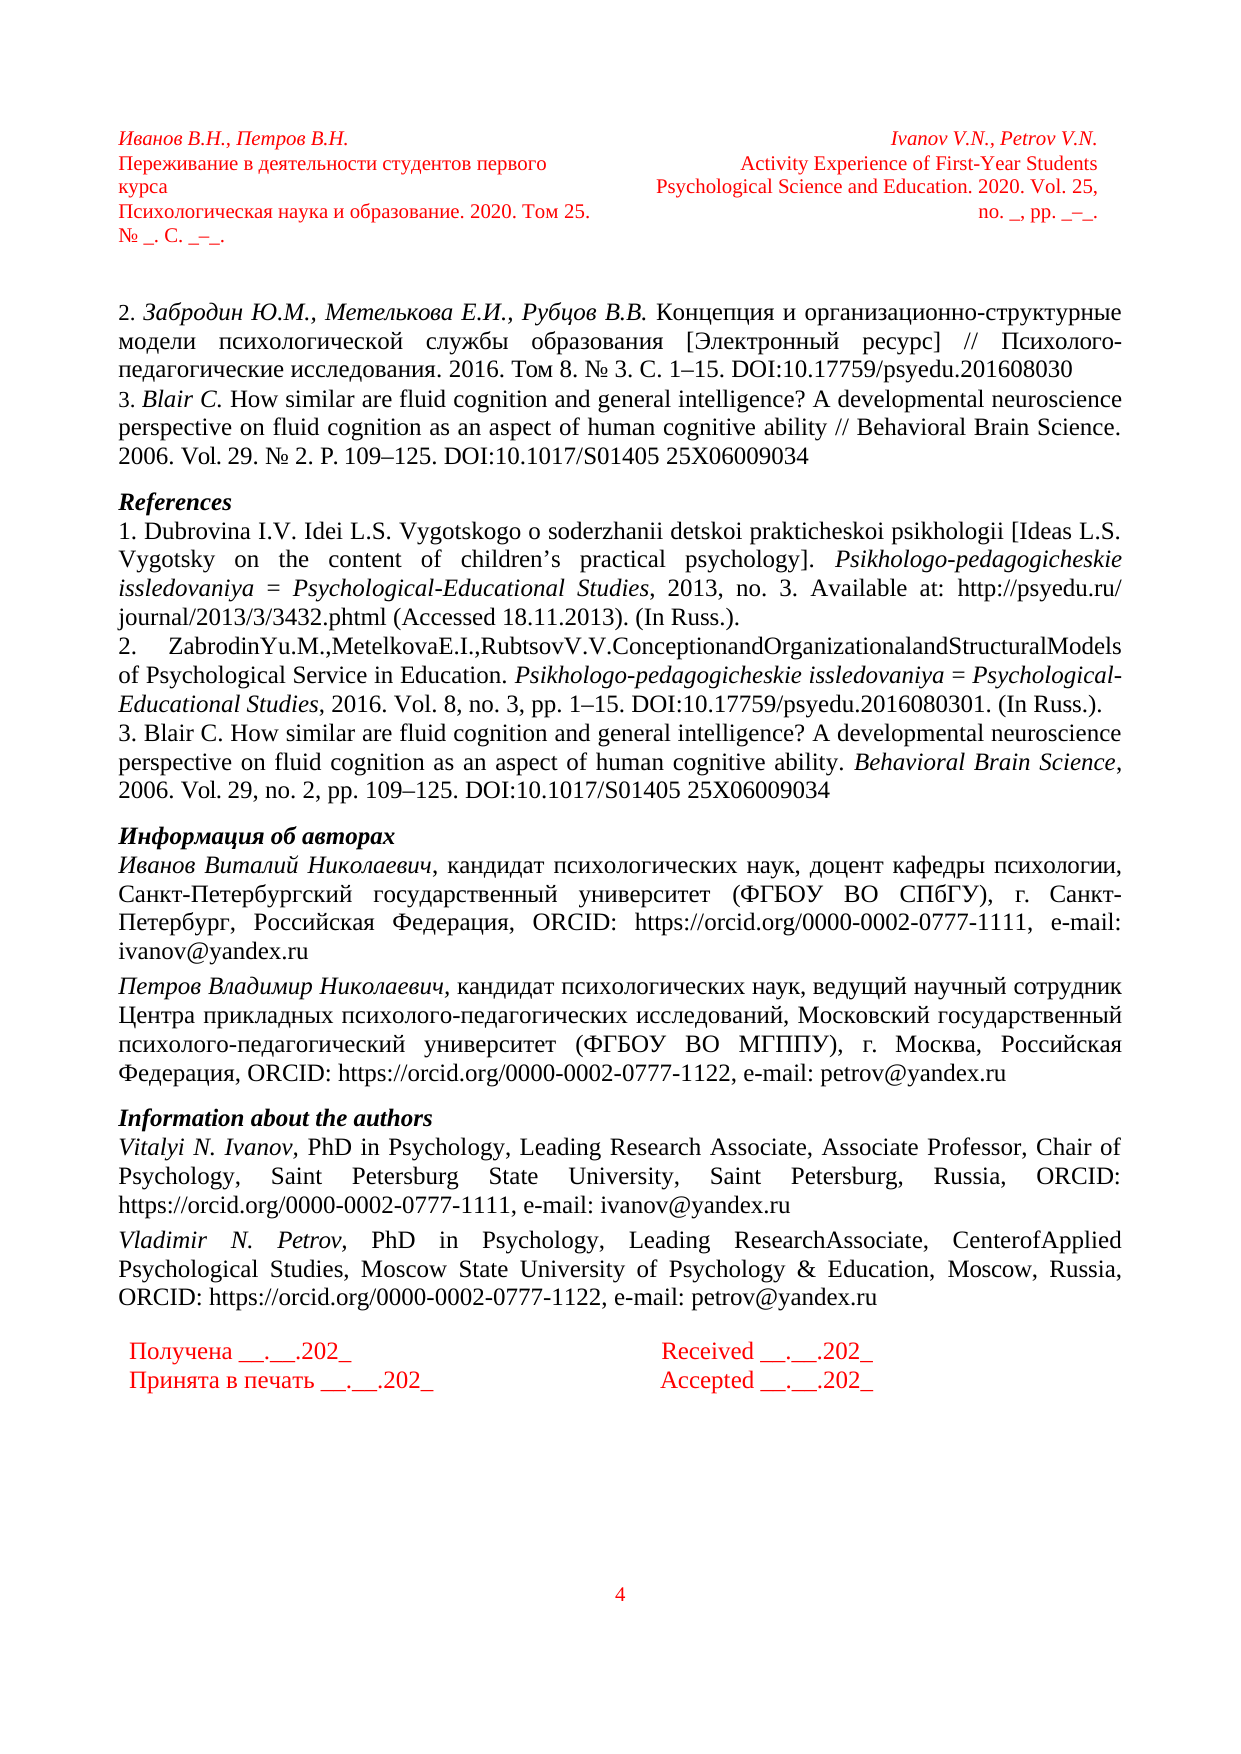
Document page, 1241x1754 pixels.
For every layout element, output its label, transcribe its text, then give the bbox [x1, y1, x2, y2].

table_cell Accepted __.__.202_ [546, 1365, 873, 1394]
text Vladimir N. Petrov, PhD in Psychology, Leading ResearchAssociate, CenterofApplied Psychological Studies, Moscow State University of Psychology & Education, Moscow, Russia, ORCID: https://orcid.org/0000-0002-0777-1122, e-mail: petrov@yandex.ru [118, 1225, 1122, 1311]
subtitle Information about the authors [118, 1103, 1122, 1132]
subtitle References [118, 487, 1122, 515]
list 2. Забродин Ю.М., Метелькова Е.И., Рубцов В.В. Концепция и организационно-структурные модели психологической службы образования [Электронный ресурс] // Психолого- педагогические исследования. 2016. Том 8. № 3. С. 1–15. DOI:10.17759/psyedu.201608030 [118, 297, 1122, 383]
text 1. Dubrovina I.V. Idei L.S. Vygotskogo o soderzhanii detskoi prakticheskoi psikhologii [Ideas L.S. Vygotsky on the content of children’s practical psychology]. Psikhologo-pedagogicheskie issledovaniya = Psychological-Educational Studies, 2013, no. 3. Available at: http://psyedu.ru/ journal/2013/3/3432.phtml (Accessed 18.11.2013). (In Russ.). [118, 516, 1122, 631]
text Петров Владимир Николаевич, кандидат психологических наук, ведущий научный сотрудник Центра прикладных психолого-педагогических исследований, Московский государственный психолого-педагогический университет (ФГБОУ ВО МГППУ), г. Москва, Российская Федерация, ORCID: https://orcid.org/0000-0002-0777-1122, e-mail: petrov@yandex.ru [118, 971, 1122, 1086]
text 3. Blair C. How similar are fluid cognition and general intelligence? A developmental neuroscience perspective on fluid cognition as an aspect of human cognitive ability. Behavioral Brain Science, 2006. Vol. 29, no. 2, pp. 109–125. DOI:10.1017/S01405 25X06009034 [118, 718, 1122, 804]
text Иванов Виталий Николаевич, кандидат психологических наук, доцент кафедры психологии, Санкт-Петербургский государственный университет (ФГБОУ ВО СПбГУ), г. Санкт-Петербург, Российская Федерация, ORCID: https://orcid.org/0000-0002-0777-1111, e-mail: ivanov@yandex.ru [118, 850, 1122, 965]
table_header Получена __.__.202_ [129, 1311, 546, 1365]
table_header Received __.__.202_ [546, 1311, 873, 1365]
list 3. Blair C. How similar are fluid cognition and general intelligence? A developmental neuroscience perspective on fluid cognition as an aspect of human cognitive ability // Behavioral Brain Science. 2006. Vol. 29. № 2. P. 109–125. DOI:10.1017/S01405 25X06009034 [118, 384, 1122, 470]
table_cell Принята в печать __.__.202_ [129, 1365, 546, 1394]
text Vitalyi N. Ivanov, PhD in Psychology, Leading Research Associate, Associate Professor, Chair of Psychology, Saint Petersburg State University, Saint Petersburg, Russia, ORCID: https://orcid.org/0000-0002-0777-1111, e-mail: ivanov@yandex.ru [118, 1132, 1122, 1218]
subtitle Информация об авторах [118, 821, 1122, 849]
text 2. ZabrodinYu.M.,MetelkovaE.I.,RubtsovV.V.ConceptionandOrganizationalandStructuralModels of Psychological Service in Education. Psikhologo-pedagogicheskie issledovaniya = Psychological- Educational Studies, 2016. Vol. 8, no. 3, pp. 1–15. DOI:10.17759/psyedu.2016080301. (In Russ.). [118, 631, 1122, 717]
